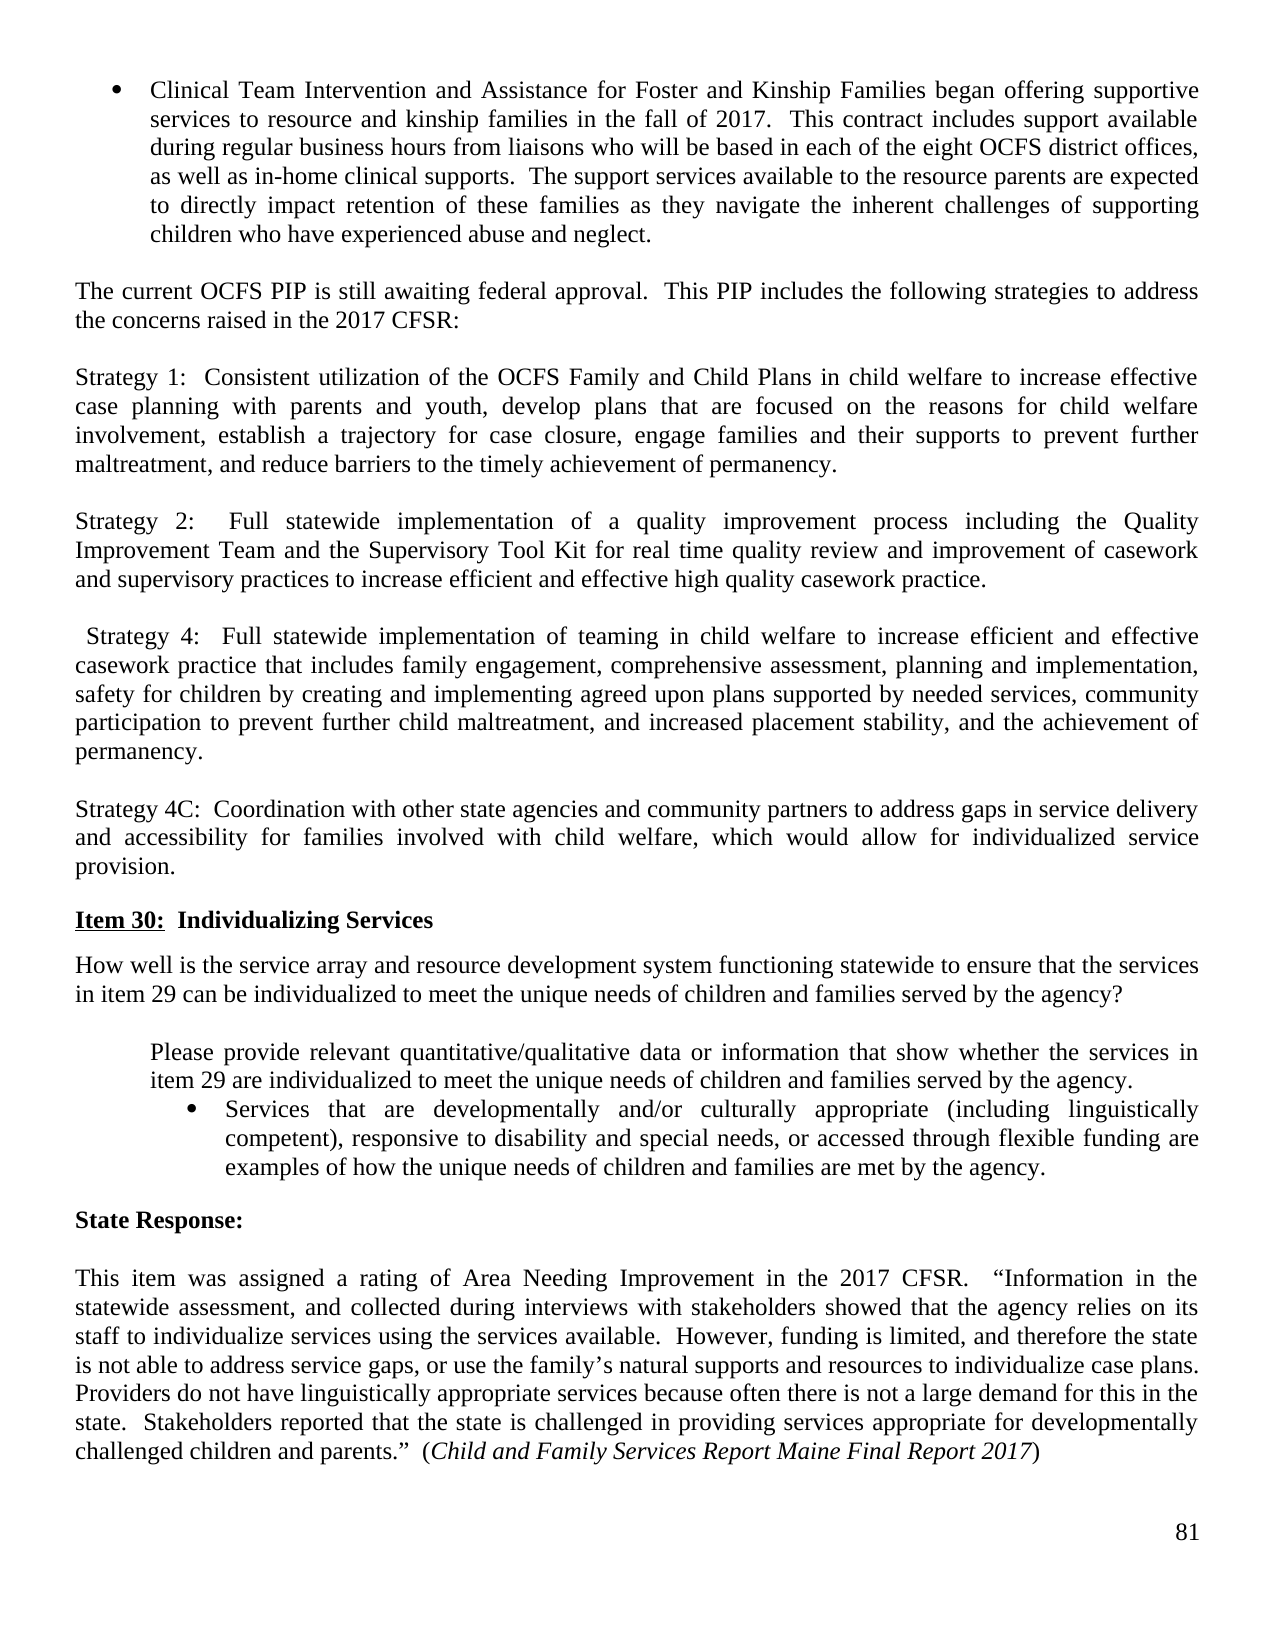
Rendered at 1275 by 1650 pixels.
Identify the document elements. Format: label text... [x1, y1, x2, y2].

text Item 30: Individualizing Services [75, 905, 1200, 934]
text The current OCFS PIP is still awaiting federal approval. This PIP includes the following strategies to address the concerns raised in the 2017 CFSR: [75, 276, 1200, 334]
text Please provide relevant quantitative/qualitative data or information that show whether the services in item 29 are individualized to meet the unique needs of children and families served by the agency. [150, 1037, 1200, 1094]
text Strategy 4C: Coordination with other state agencies and community partners to address gaps in service delivery and accessibility for families involved with child welfare, which would allow for individualized service provision. [75, 794, 1200, 880]
list Clinical Team Intervention and Assistance for Foster and Kinship Families began offering supportive services to resource and kinship families in the fall of 2017. This contract includes support available during regular business hours from liaisons who will be based in each of the eight OCFS district offices, as well as in-home clinical supports. The support services available to the resource parents are expected to directly impact retention of these families as they navigate the inherent challenges of supporting children who have experienced abuse and neglect. [112, 75, 1200, 247]
list Services that are developmentally and/or culturally appropriate (including linguistically competent), responsive to disability and special needs, or accessed through flexible funding are examples of how the unique needs of children and families are met by the agency. [187, 1094, 1200, 1181]
text Strategy 4: Full statewide implementation of teaming in child welfare to increase efficient and effective casework practice that includes family engagement, comprehensive assessment, planning and implementation, safety for children by creating and implementing agreed upon plans supported by needed services, community participation to prevent further child maltreatment, and increased placement stability, and the achievement of permanency. [75, 621, 1200, 765]
text This item was assigned a rating of Area Needing Improvement in the 2017 CFSR. “Information in the statewide assessment, and collected during interviews with stakeholders showed that the agency relies on its staff to individualize services using the services available. However, funding is limited, and therefore the state is not able to address service gaps, or use the family’s natural supports and resources to individualize case plans. Providers do not have linguistically appropriate services because often there is not a large demand for this in the state. Stakeholders reported that the state is challenged in providing services appropriate for developmentally challenged children and parents.” (Child and Family Services Report Maine Final Report 2017) [75, 1263, 1200, 1465]
text State Response: [75, 1206, 1200, 1234]
text How well is the service array and resource development system functioning statewide to ensure that the services in item 29 can be individualized to meet the unique needs of children and families served by the agency? [75, 951, 1200, 1008]
text Strategy 1: Consistent utilization of the OCFS Family and Child Plans in child welfare to increase effective case planning with parents and youth, develop plans that are focused on the reasons for child welfare involvement, establish a trajectory for case closure, engage families and their supports to prevent further maltreatment, and reduce barriers to the timely achievement of permanency. [75, 362, 1200, 477]
text Strategy 2: Full statewide implementation of a quality improvement process including the Quality Improvement Team and the Supervisory Tool Kit for real time quality review and improvement of casework and supervisory practices to increase efficient and effective high quality casework practice. [75, 506, 1200, 592]
